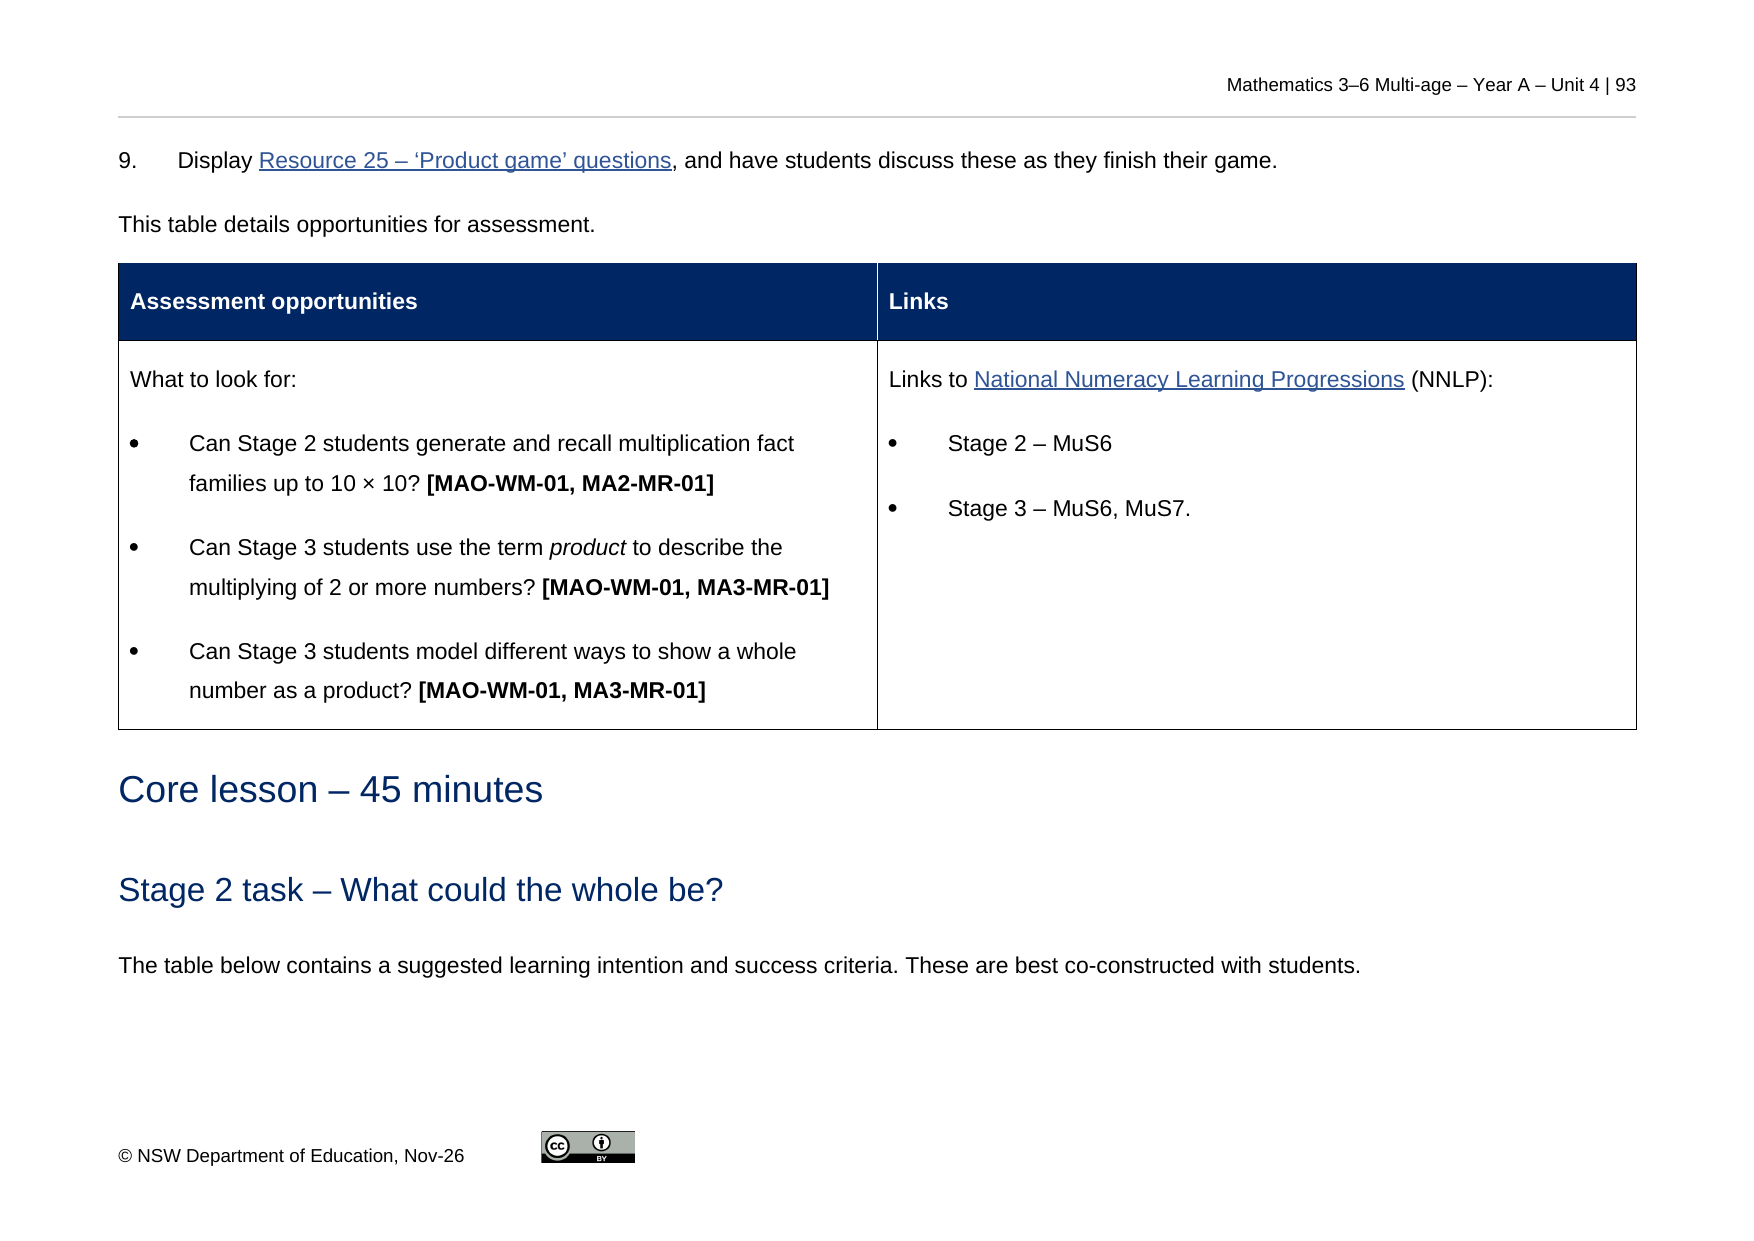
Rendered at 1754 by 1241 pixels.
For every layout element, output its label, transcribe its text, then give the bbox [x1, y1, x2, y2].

text The table below contains a suggested learning intention and success criteria. These are best co-constructed with students. [118, 952, 1636, 978]
list Display Resource 25 – ‘Product game’ questions, and have students discuss these as they finish their game. [118, 147, 1636, 173]
text This table details opportunities for assessment. [118, 211, 1636, 237]
subtitle Core lesson – 45 minutes [118, 767, 1636, 811]
picture [541, 1131, 635, 1163]
table_header Assessment opportunities [119, 263, 877, 340]
table_cell What to look for: Can Stage 2 students generate and recall multiplication fact families up to 10 × 10? [MAO-WM-01, MA2-MR-01] Can Stage 3 students use the term product to describe the multiplying of 2 or more numbers? [MAO-WM-01, MA3-MR-01] Can Stage 3 students model different ways to show a whole number as a product? [MAO-WM-01, MA3-MR-01] [119, 341, 877, 729]
subtitle Stage 2 task – What could the whole be? [118, 869, 1636, 908]
table_header Links [878, 263, 1636, 340]
table_cell Links to National Numeracy Learning Progressions (NNLP): Stage 2 – MuS6 Stage 3 – MuS6, MuS7. [878, 341, 1636, 729]
